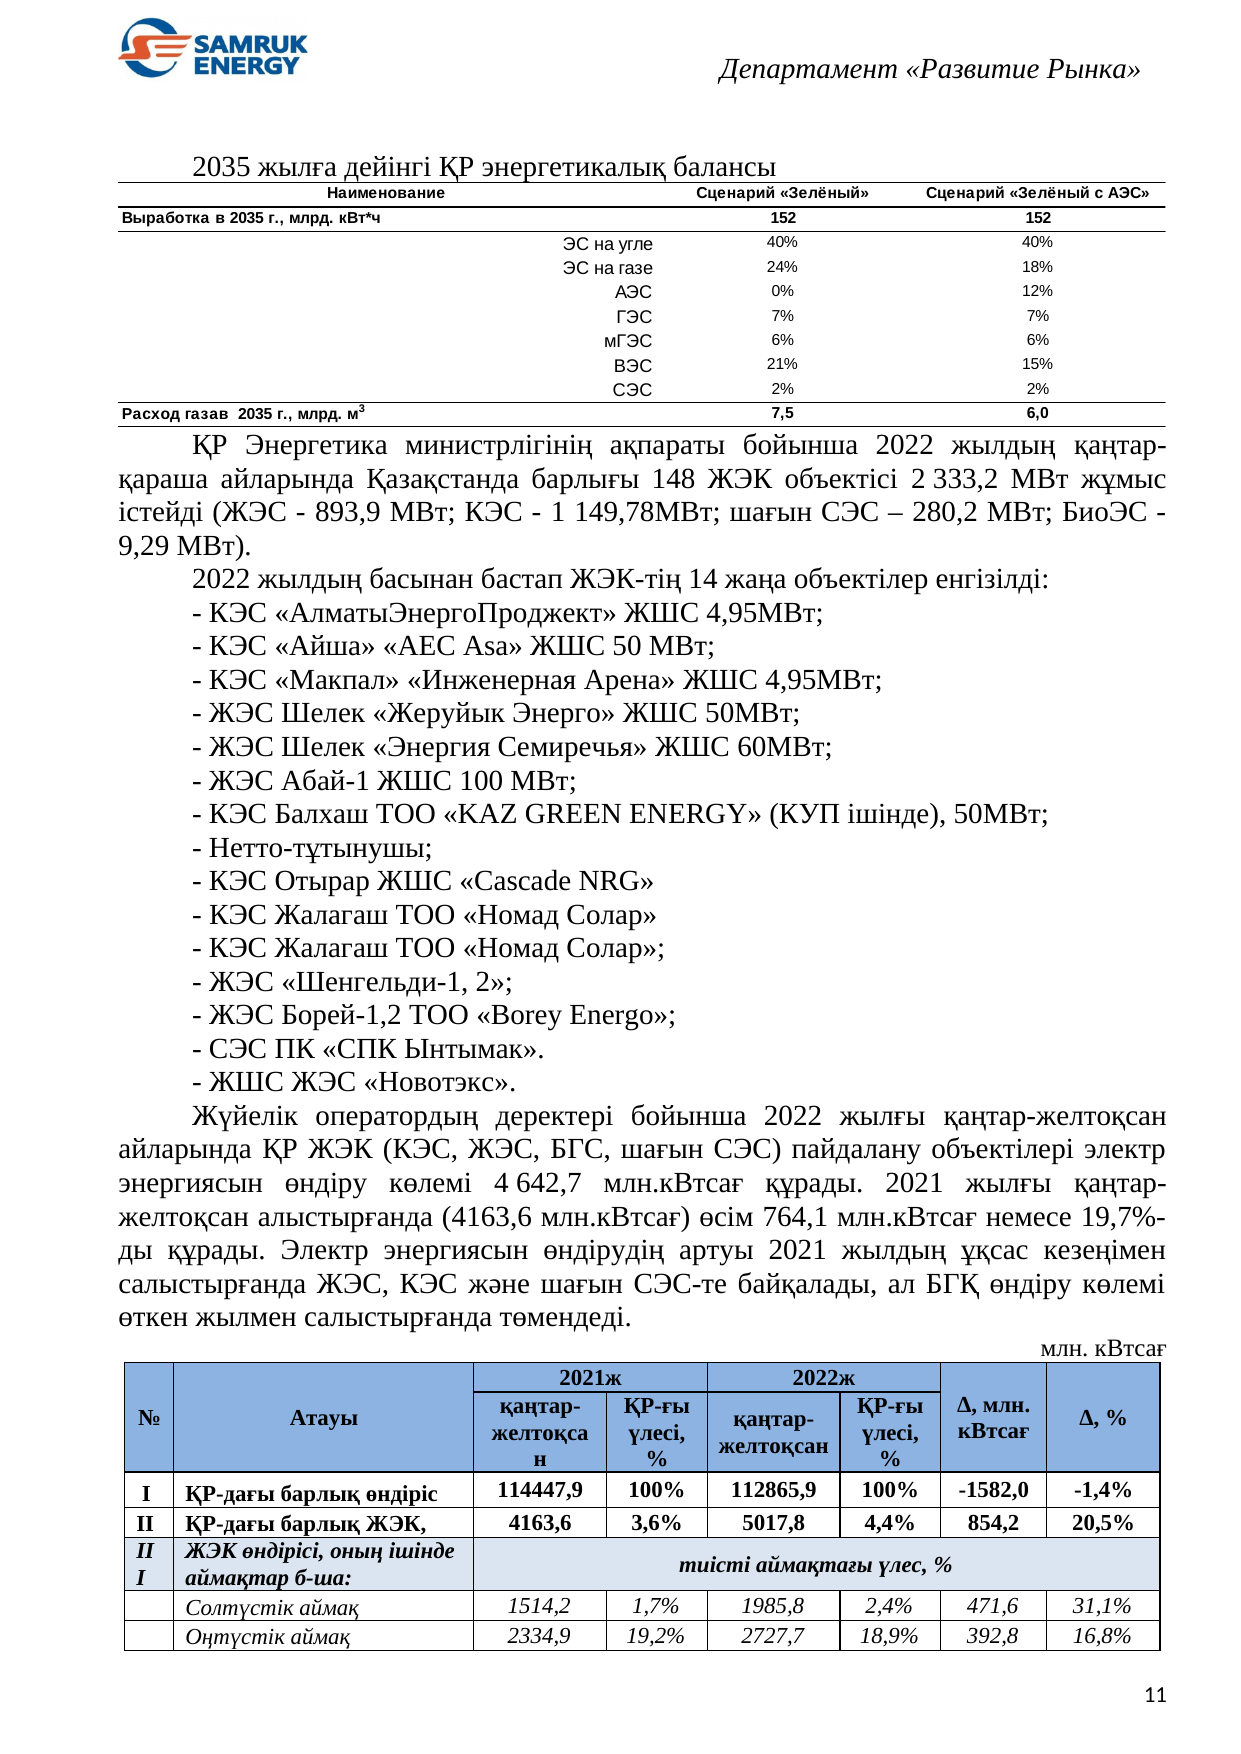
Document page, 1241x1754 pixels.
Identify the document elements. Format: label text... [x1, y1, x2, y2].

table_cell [174, 1538, 473, 1590]
text - КЭС Жалагаш ТОО «Номад Солар»; [118, 930, 1167, 964]
text - ЖЭС Абай-1 ЖШС 100 МВт; [118, 763, 1167, 796]
table_cell ҚР-ғы үлесі, % [841, 1393, 940, 1471]
table_cell 2,4% [841, 1591, 940, 1620]
table_cell 100% [841, 1473, 940, 1507]
table_cell II [125, 1508, 173, 1537]
table_cell Оңтүстік аймақ [174, 1621, 473, 1650]
table_cell 1985,8 [708, 1591, 839, 1620]
table_cell 16,8% [1047, 1621, 1159, 1650]
table_header № [125, 1363, 173, 1471]
text ҚР Энергетика министрлігінің ақпараты бойынша 2022 жылдың қаңтар-қараша айларында Қазақстанда барлығы 148 ЖЭК объектісі 2 333,2 МВт жұмыс істейді (ЖЭС - 893,9 МВт; КЭС - 1 149,78МВт; шағын СЭС – 280,2 МВт; БиоЭС - 9,29 МВт). [118, 427, 1167, 561]
table_cell 392,8 [941, 1621, 1046, 1650]
text млн. кВтсағ [118, 1333, 1167, 1362]
text - ЖШС ЖЭС «Новотэкс». [118, 1064, 1167, 1098]
table_cell 854,2 [941, 1508, 1046, 1537]
table_cell ҚР-дағы барлық ЖЭК, [174, 1508, 473, 1537]
text - ЖЭС Шелек «Энергия Семиречья» ЖШС 60МВт; [118, 729, 1167, 763]
table_cell III [125, 1538, 173, 1590]
table_cell -1582,0 [941, 1473, 1046, 1507]
table_header Δ, % [1047, 1363, 1159, 1471]
table_cell [125, 1621, 173, 1650]
table_cell 31,1% [1047, 1591, 1159, 1620]
text - СЭС ПК «СПК Ынтымак». [118, 1031, 1167, 1064]
picture [118, 17, 308, 82]
text - ЖЭС «Шенгельди-1, 2»; [118, 964, 1167, 997]
text 2035 жылға дейінгі ҚР энергетикалық балансы [118, 149, 1167, 182]
table_cell ҚР-ғы үлесі, % [607, 1393, 707, 1471]
table_cell ҚР-дағы барлық өндіріс [174, 1473, 473, 1507]
text - ЖЭС Шелек «Жеруйык Энерго» ЖШС 50МВт; [118, 696, 1167, 729]
table_cell қаңтар- желтоқсан [708, 1393, 839, 1471]
table_header Атауы [174, 1363, 473, 1471]
text - КЭС Балхаш ТОО «KAZ GREEN ENERGY» (КУП ішінде), 50МВт; [118, 796, 1167, 830]
text 2022 жылдың басынан бастап ЖЭК-тің 14 жаңа объектілер енгізілді: [118, 561, 1167, 595]
table_cell 18,9% [841, 1621, 940, 1650]
text - КЭС Отырар ЖШС «Cascade NRG» [118, 863, 1167, 897]
table_cell -1,4% [1047, 1473, 1159, 1507]
table_cell 4,4% [841, 1508, 940, 1537]
table_cell 114447,9 [474, 1473, 606, 1507]
table_cell 2334,9 [474, 1621, 606, 1650]
table_header 2021ж [474, 1363, 707, 1391]
table_cell қаңтар-желтоқсан [474, 1393, 606, 1471]
text Жүйелік оператордың деректері бойынша 2022 жылғы қаңтар-желтоқсан айларында ҚР ЖЭК (КЭС, ЖЭС, БГС, шағын СЭС) пайдалану объектілері электр энергиясын өндіру көлемі 4 642,7 млн.кВтсағ құрады. 2021 жылғы қаңтар-желтоқсан алыстырғанда (4163,6 млн.кВтсағ) өсім 764,1 млн.кВтсағ немесе 19,7%-ды құрады. Электр энергиясын өндірудің артуы 2021 жылдың ұқсас кезеңімен салыстырғанда ЖЭС, КЭС және шағын СЭС-те байқалады, ал БГҚ өндіру көлемі өткен жылмен салыстырғанда төмендеді. [118, 1098, 1167, 1333]
table_cell [125, 1591, 173, 1620]
table_cell I [125, 1473, 173, 1507]
table_cell 2727,7 [708, 1621, 839, 1650]
text - КЭС «АлматыЭнергоПроджект» ЖШС 4,95МВт; [118, 595, 1167, 628]
table_cell тиісті аймақтағы үлес, % [474, 1538, 1159, 1590]
table_cell 112865,9 [708, 1473, 839, 1507]
table_cell 19,2% [607, 1621, 707, 1650]
table_header Δ, млн. кВтсағ [941, 1363, 1046, 1471]
text - КЭС Жалагаш ТОО «Номад Солар» [118, 897, 1167, 930]
table_header 2022ж [708, 1363, 940, 1391]
table_cell Солтүстік аймақ [174, 1591, 473, 1620]
table_cell 100% [607, 1473, 707, 1507]
text - КЭС «Айша» «AEC Asa» ЖШС 50 МВт; [118, 628, 1167, 662]
table_cell 5017,8 [708, 1508, 839, 1537]
table_cell 4163,6 [474, 1508, 606, 1537]
text - КЭС «Макпал» «Инженерная Арена» ЖШС 4,95МВт; [118, 662, 1167, 696]
text - Нетто-тұтынушы; [118, 830, 1167, 863]
table_cell 471,6 [941, 1591, 1046, 1620]
text - ЖЭС Борей-1,2 ТОО «Borey Energo»; [118, 997, 1167, 1031]
table_cell 1,7% [607, 1591, 707, 1620]
table_cell 20,5% [1047, 1508, 1159, 1537]
table_cell 3,6% [607, 1508, 707, 1537]
table_cell 1514,2 [474, 1591, 606, 1620]
